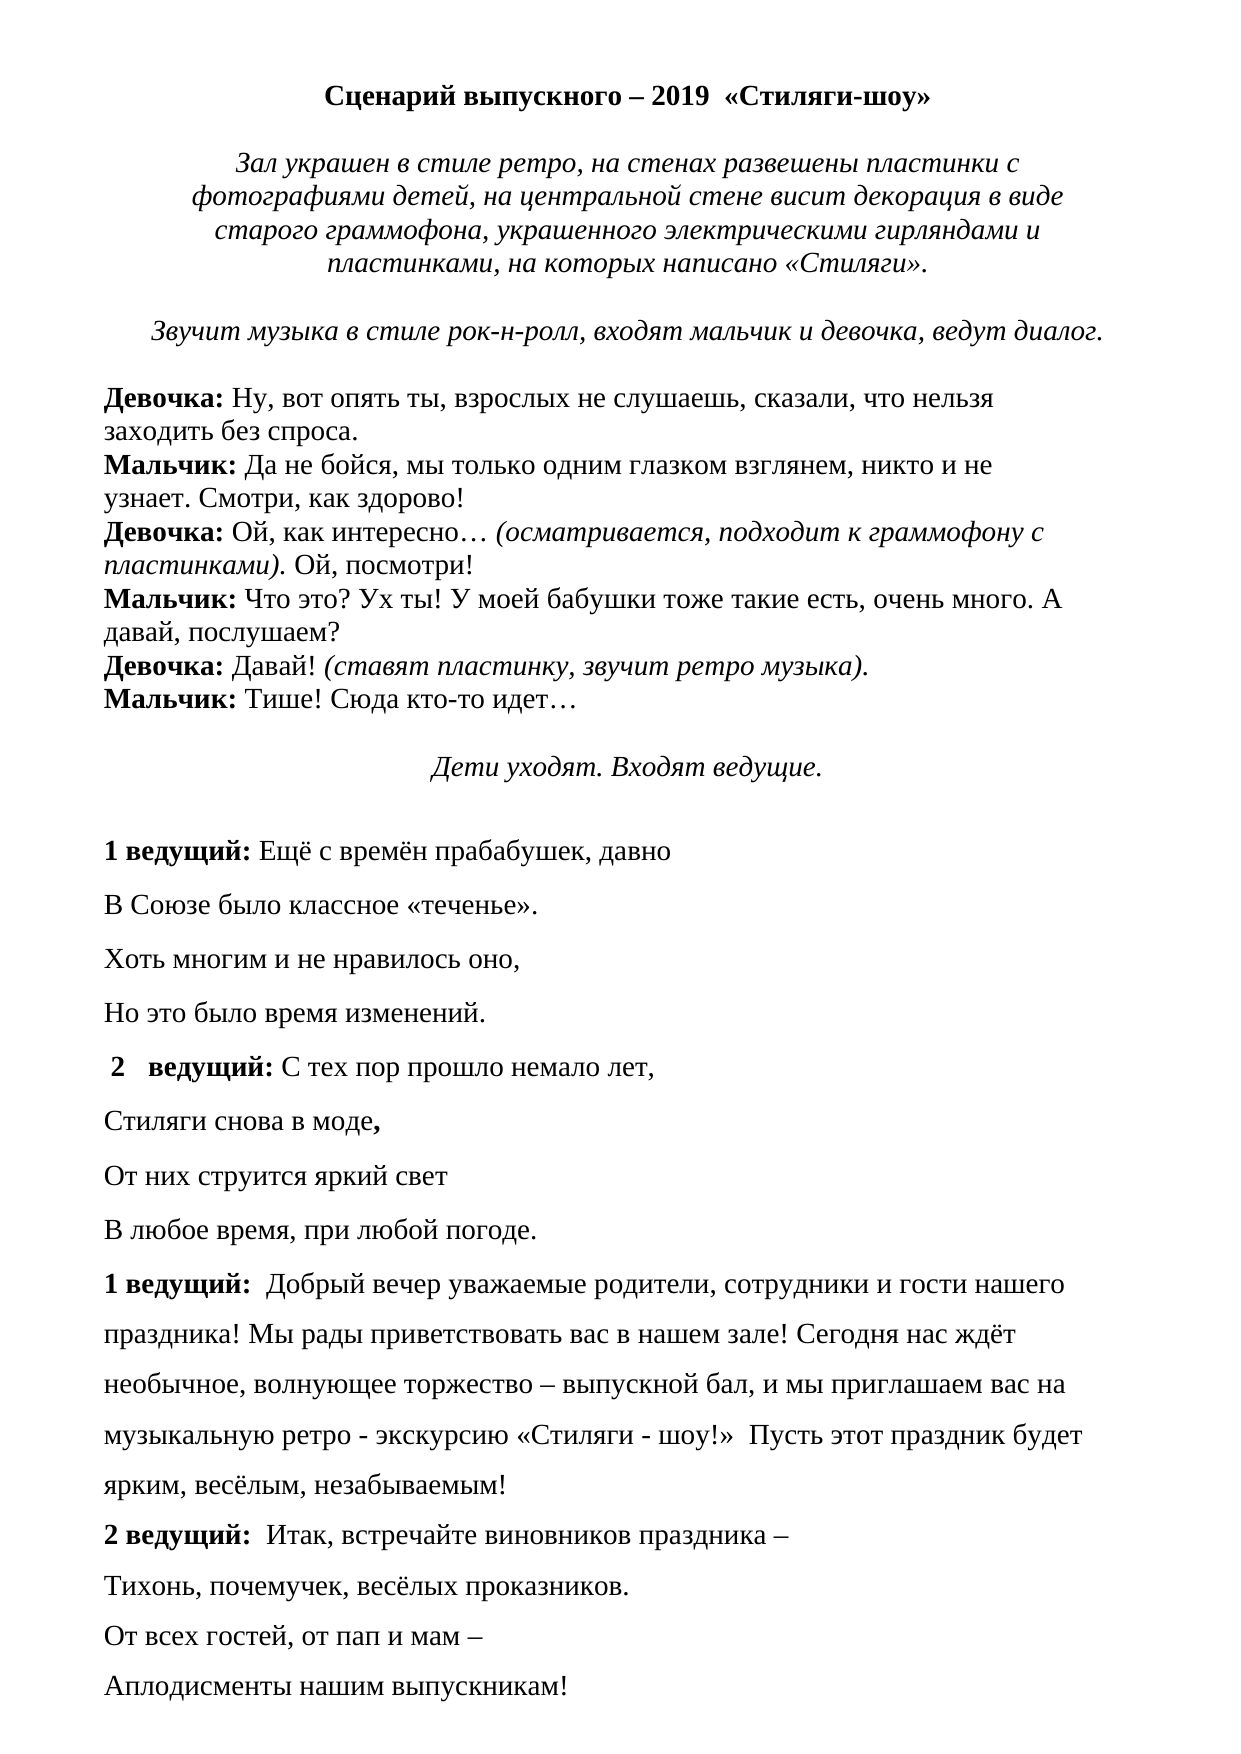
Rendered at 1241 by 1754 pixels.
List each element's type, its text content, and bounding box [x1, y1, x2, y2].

text Дети уходят. Входят ведущие. [103, 749, 1152, 782]
text Зал украшен в стиле ретро, на стенах развешены пластинки с [103, 145, 1152, 178]
text заходить без спроса. [103, 413, 1152, 447]
text Аплодисменты нашим выпускникам! [103, 1668, 1152, 1702]
text 1 ведущий: Добрый вечер уважаемые родители, сотрудники и гости нашего праздника! Мы рады приветствовать вас в нашем зале! Сегодня нас ждёт необычное, волнующее торжество – выпускной бал, и мы приглашаем вас на музыкальную ретро - экскурсию «Стиляги - шоу!» Пусть этот праздник будет ярким, весёлым, незабываемым! [103, 1266, 1152, 1501]
text Стиляги снова в моде, [103, 1103, 1152, 1137]
text старого граммофона, украшенного электрическими гирляндами и [103, 212, 1152, 246]
text Девочка: Ой, как интересно… (осматривается, подходит к граммофону с [103, 514, 1152, 547]
text Но это было время изменений. [103, 995, 1152, 1029]
text давай, послушаем? [103, 614, 1152, 648]
text От них струится яркий свет [103, 1158, 1152, 1191]
text 1 ведущий: Ещё с времён прабабушек, давно [103, 833, 1152, 866]
text Сценарий выпускного – 2019 «Стиляги-шоу» [103, 78, 1152, 111]
text фотографиями детей, на центральной стене висит декорация в виде [103, 178, 1152, 212]
text Девочка: Давай! (ставят пластинку, звучит ретро музыка). [103, 648, 1152, 682]
text Звучит музыка в стиле рок-н-ролл, входят мальчик и девочка, ведут диалог. [103, 313, 1152, 346]
text Девочка: Ну, вот опять ты, взрослых не слушаешь, сказали, что нельзя [103, 380, 1152, 413]
text Мальчик: Тише! Сюда кто-то идет… [103, 682, 1152, 715]
text пластинками). Ой, посмотри! [103, 547, 1152, 581]
text Мальчик: Да не бойся, мы только одним глазком взглянем, никто и не [103, 447, 1152, 480]
text узнает. Смотри, как здорово! [103, 480, 1152, 514]
text 2 ведущий: Итак, встречайте виновников праздника – [103, 1517, 1152, 1551]
text В любое время, при любой погоде. [103, 1212, 1152, 1245]
text Хоть многим и не нравилось оно, [103, 941, 1152, 974]
text пластинками, на которых написано «Стиляги». [103, 246, 1152, 279]
text Мальчик: Что это? Ух ты! У моей бабушки тоже такие есть, очень много. А [103, 581, 1152, 614]
text Тихонь, почемучек, весёлых проказников. [103, 1568, 1152, 1601]
list ведущий: С тех пор прошло немало лет, [110, 1049, 1152, 1083]
text В Союзе было классное «теченье». [103, 887, 1152, 920]
text От всех гостей, от пап и мам – [103, 1618, 1152, 1652]
